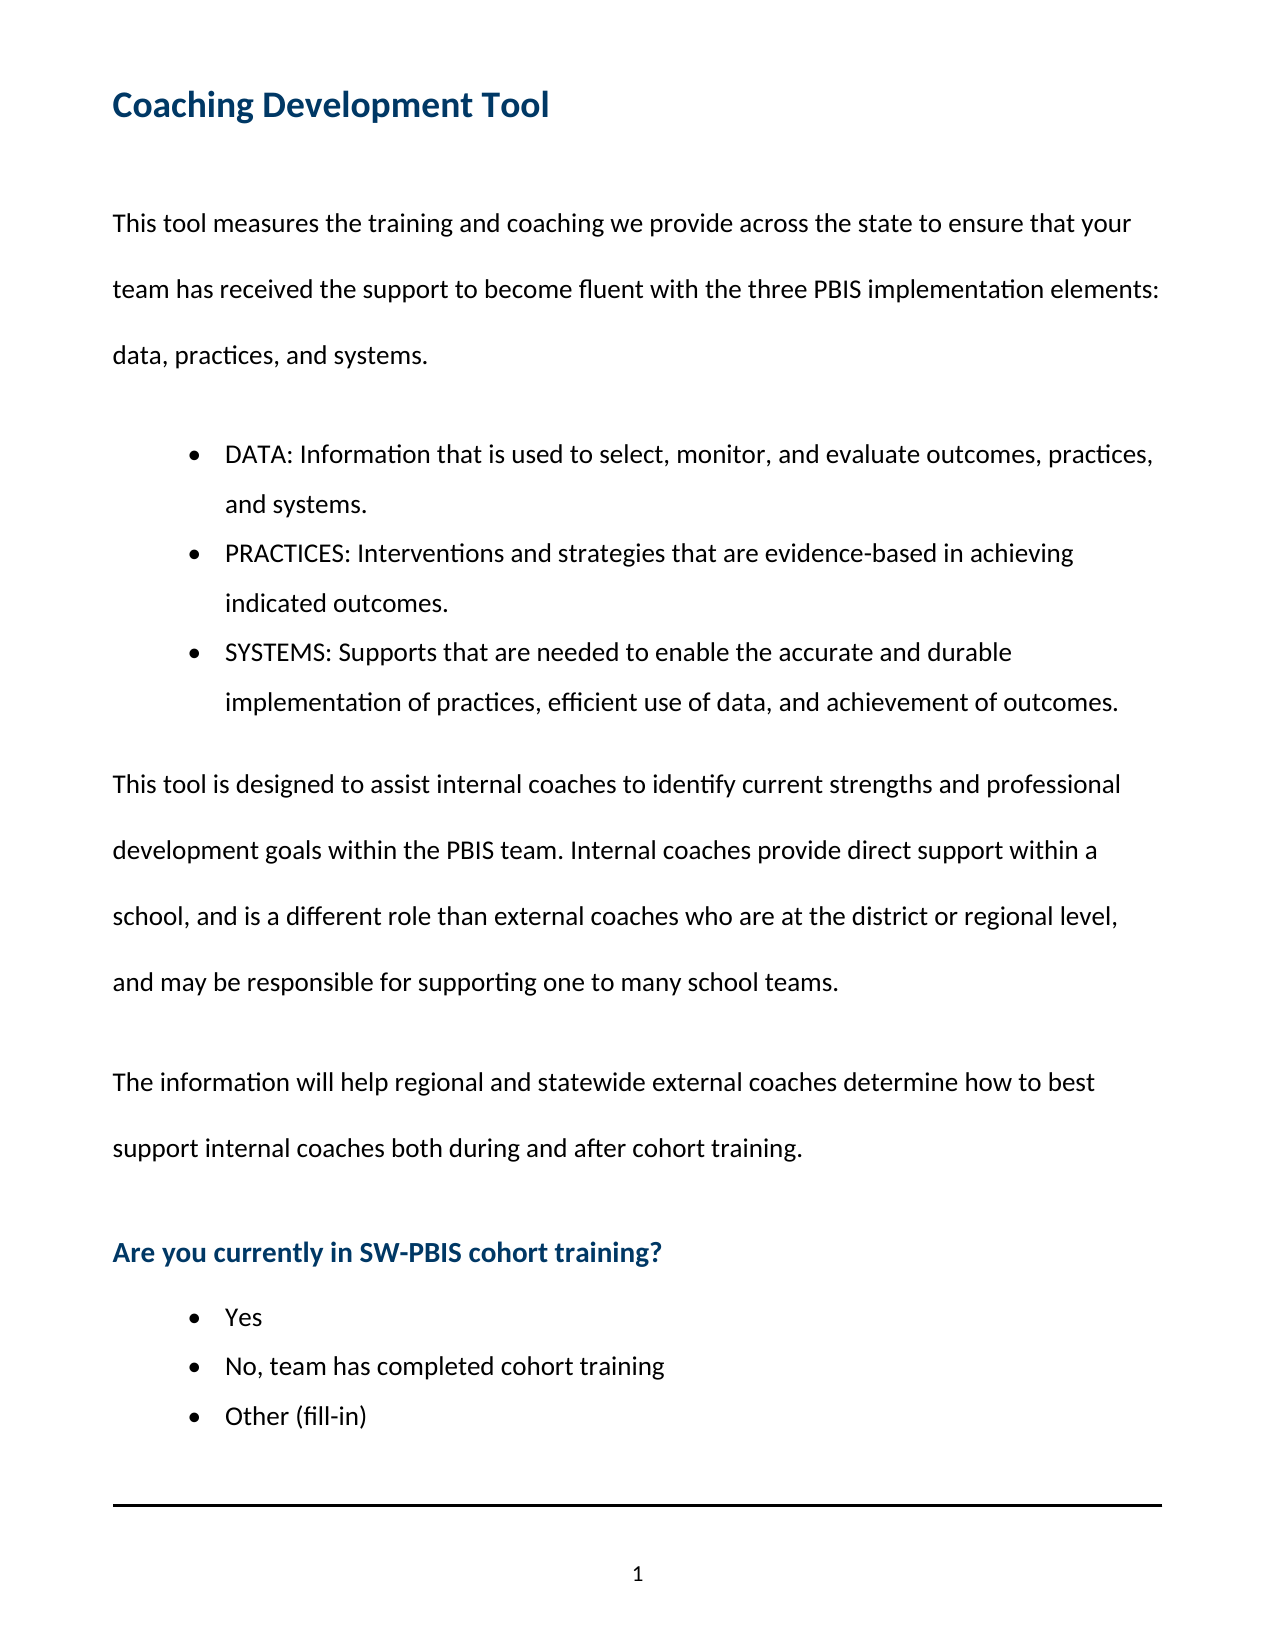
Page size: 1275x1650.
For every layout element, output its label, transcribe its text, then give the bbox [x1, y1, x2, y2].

list No, team has completed cohort training [187, 1349, 1162, 1382]
subtitle Are you currently in SW-PBIS cohort training? [112, 1234, 1162, 1270]
text The information will help regional and statewide external coaches determine how to best support internal coaches both during and after cohort training. [112, 1065, 1162, 1164]
list DATA: Information that is used to select, monitor, and evaluate outcomes, practices, and systems. [187, 437, 1162, 520]
list Other (fill-in) [187, 1399, 1162, 1432]
list PRACTICES: Interventions and strategies that are evidence-based in achieving indicated outcomes. [187, 536, 1162, 619]
list SYSTEMS: Supports that are needed to enable the accurate and durable implementation of practices, efficient use of data, and achievement of outcomes. [187, 635, 1162, 718]
text This tool measures the training and coaching we provide across the state to ensure that your team has received the support to become fluent with the three PBIS implementation elements: data, practices, and systems. [112, 206, 1162, 371]
list Yes [187, 1300, 1162, 1333]
text This tool is designed to assist internal coaches to identify current strengths and professional development goals within the PBIS team. Internal coaches provide direct support within a school, and is a different role than external coaches who are at the district or regional level, and may be responsible for supporting one to many school teams. [112, 767, 1162, 999]
